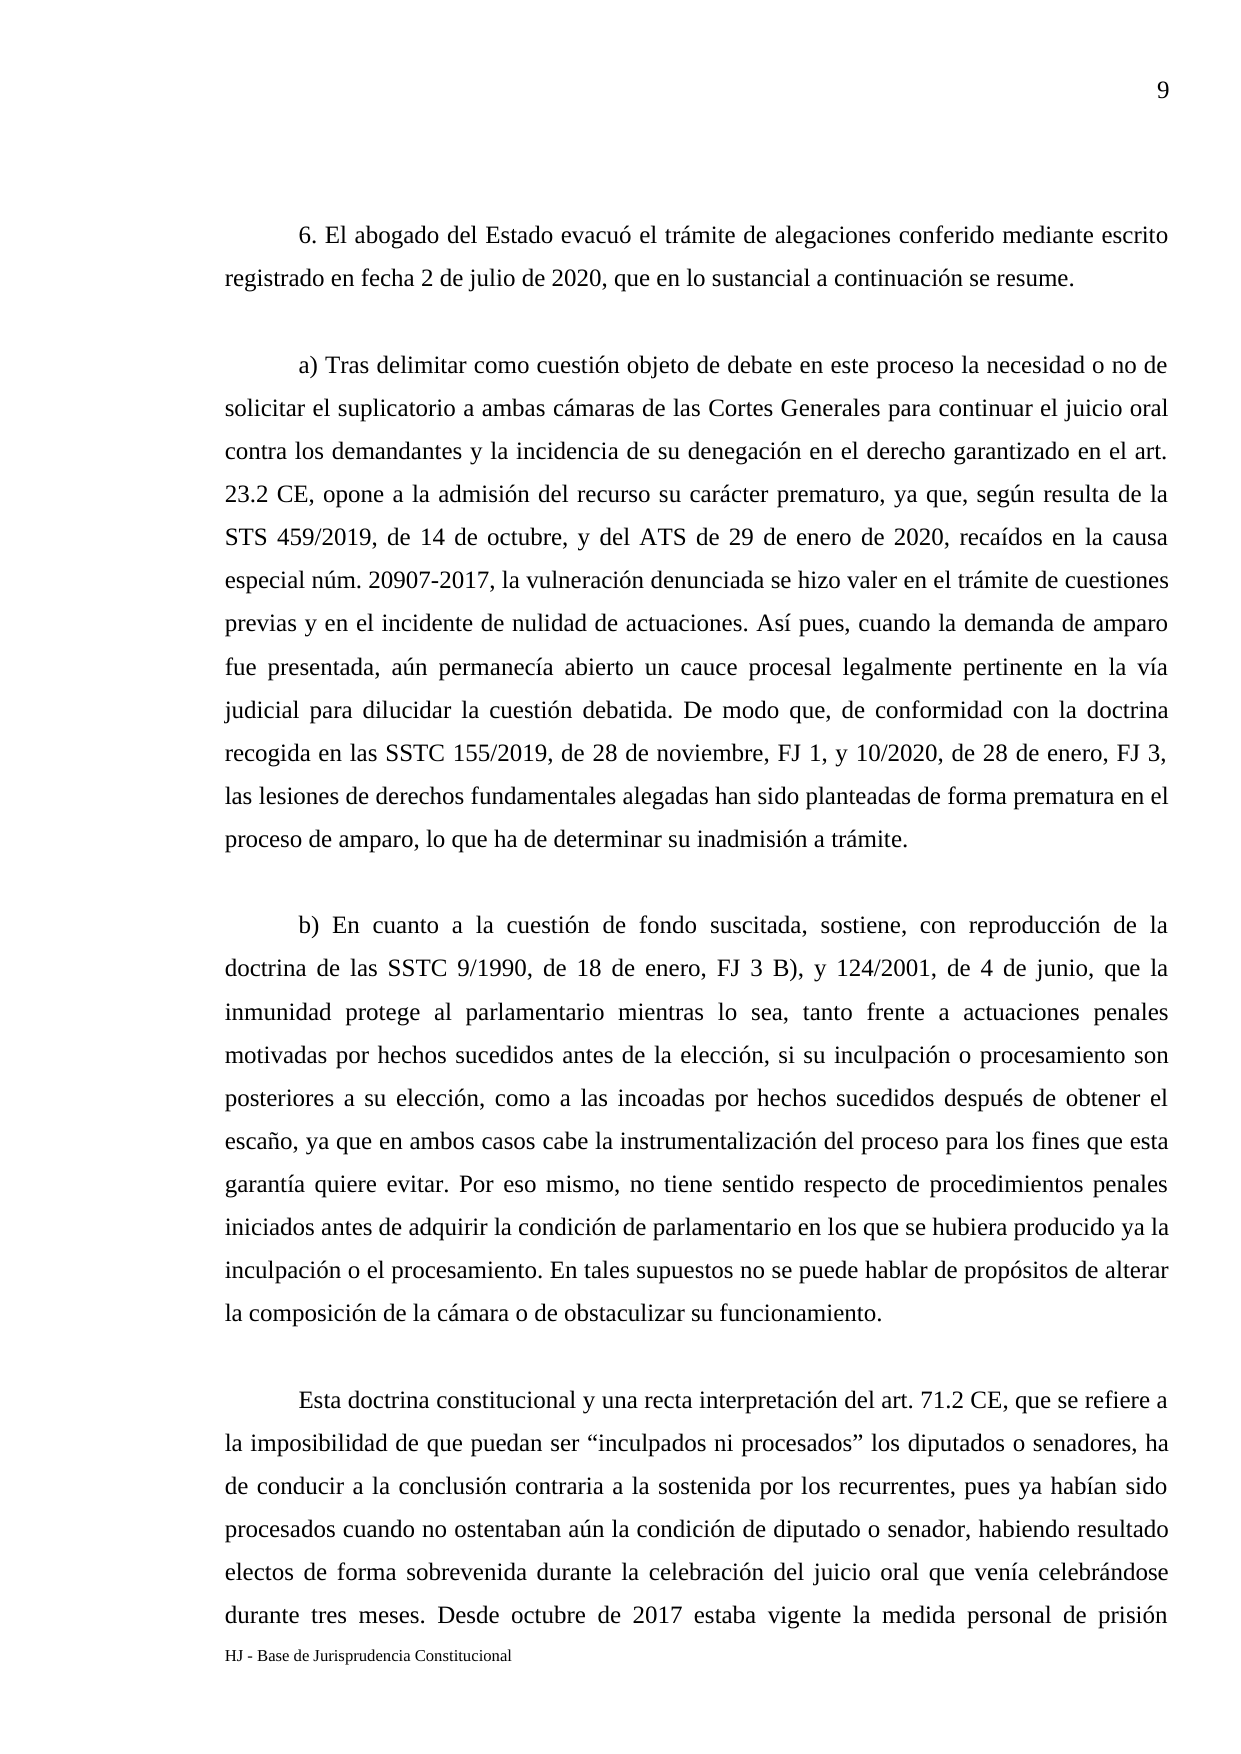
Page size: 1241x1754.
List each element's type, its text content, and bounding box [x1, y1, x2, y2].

text a) Tras delimitar como cuestión objeto de debate en este proceso la necesidad o no de solicitar el suplicatorio a ambas cámaras de las Cortes Generales para continuar el juicio oral contra los demandantes y la incidencia de su denegación en el derecho garantizado en el art. 23.2 CE, opone a la admisión del recurso su carácter prematuro, ya que, según resulta de la STS 459/2019, de 14 de octubre, y del ATS de 29 de enero de 2020, recaídos en la causa especial núm. 20907-2017, la vulneración denunciada se hizo valer en el trámite de cuestiones previas y en el incidente de nulidad de actuaciones. Así pues, cuando la demanda de amparo fue presentada, aún permanecía abierto un cauce procesal legalmente pertinente en la vía judicial para dilucidar la cuestión debatida. De modo que, de conformidad con la doctrina recogida en las SSTC 155/2019, de 28 de noviembre, FJ 1, y 10/2020, de 28 de enero, FJ 3, las lesiones de derechos fundamentales alegadas han sido planteadas de forma prematura en el proceso de amparo, lo que ha de determinar su inadmisión a trámite. [224, 350, 1169, 853]
text 6. El abogado del Estado evacuó el trámite de alegaciones conferido mediante escrito registrado en fecha 2 de julio de 2020, que en lo sustancial a continuación se resume. [224, 220, 1169, 292]
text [224, 1385, 1169, 1629]
text b) En cuanto a la cuestión de fondo suscitada, sostiene, con reproducción de la doctrina de las SSTC 9/1990, de 18 de enero, FJ 3 B), y 124/2001, de 4 de junio, que la inmunidad protege al parlamentario mientras lo sea, tanto frente a actuaciones penales motivadas por hechos sucedidos antes de la elección, si su inculpación o procesamiento son posteriores a su elección, como a las incoadas por hechos sucedidos después de obtener el escaño, ya que en ambos casos cabe la instrumentalización del proceso para los fines que esta garantía quiere evitar. Por eso mismo, no tiene sentido respecto de procedimientos penales iniciados antes de adquirir la condición de parlamentario en los que se hubiera producido ya la inculpación o el procesamiento. En tales supuestos no se puede hablar de propósitos de alterar la composición de la cámara o de obstaculizar su funcionamiento. [224, 910, 1169, 1327]
